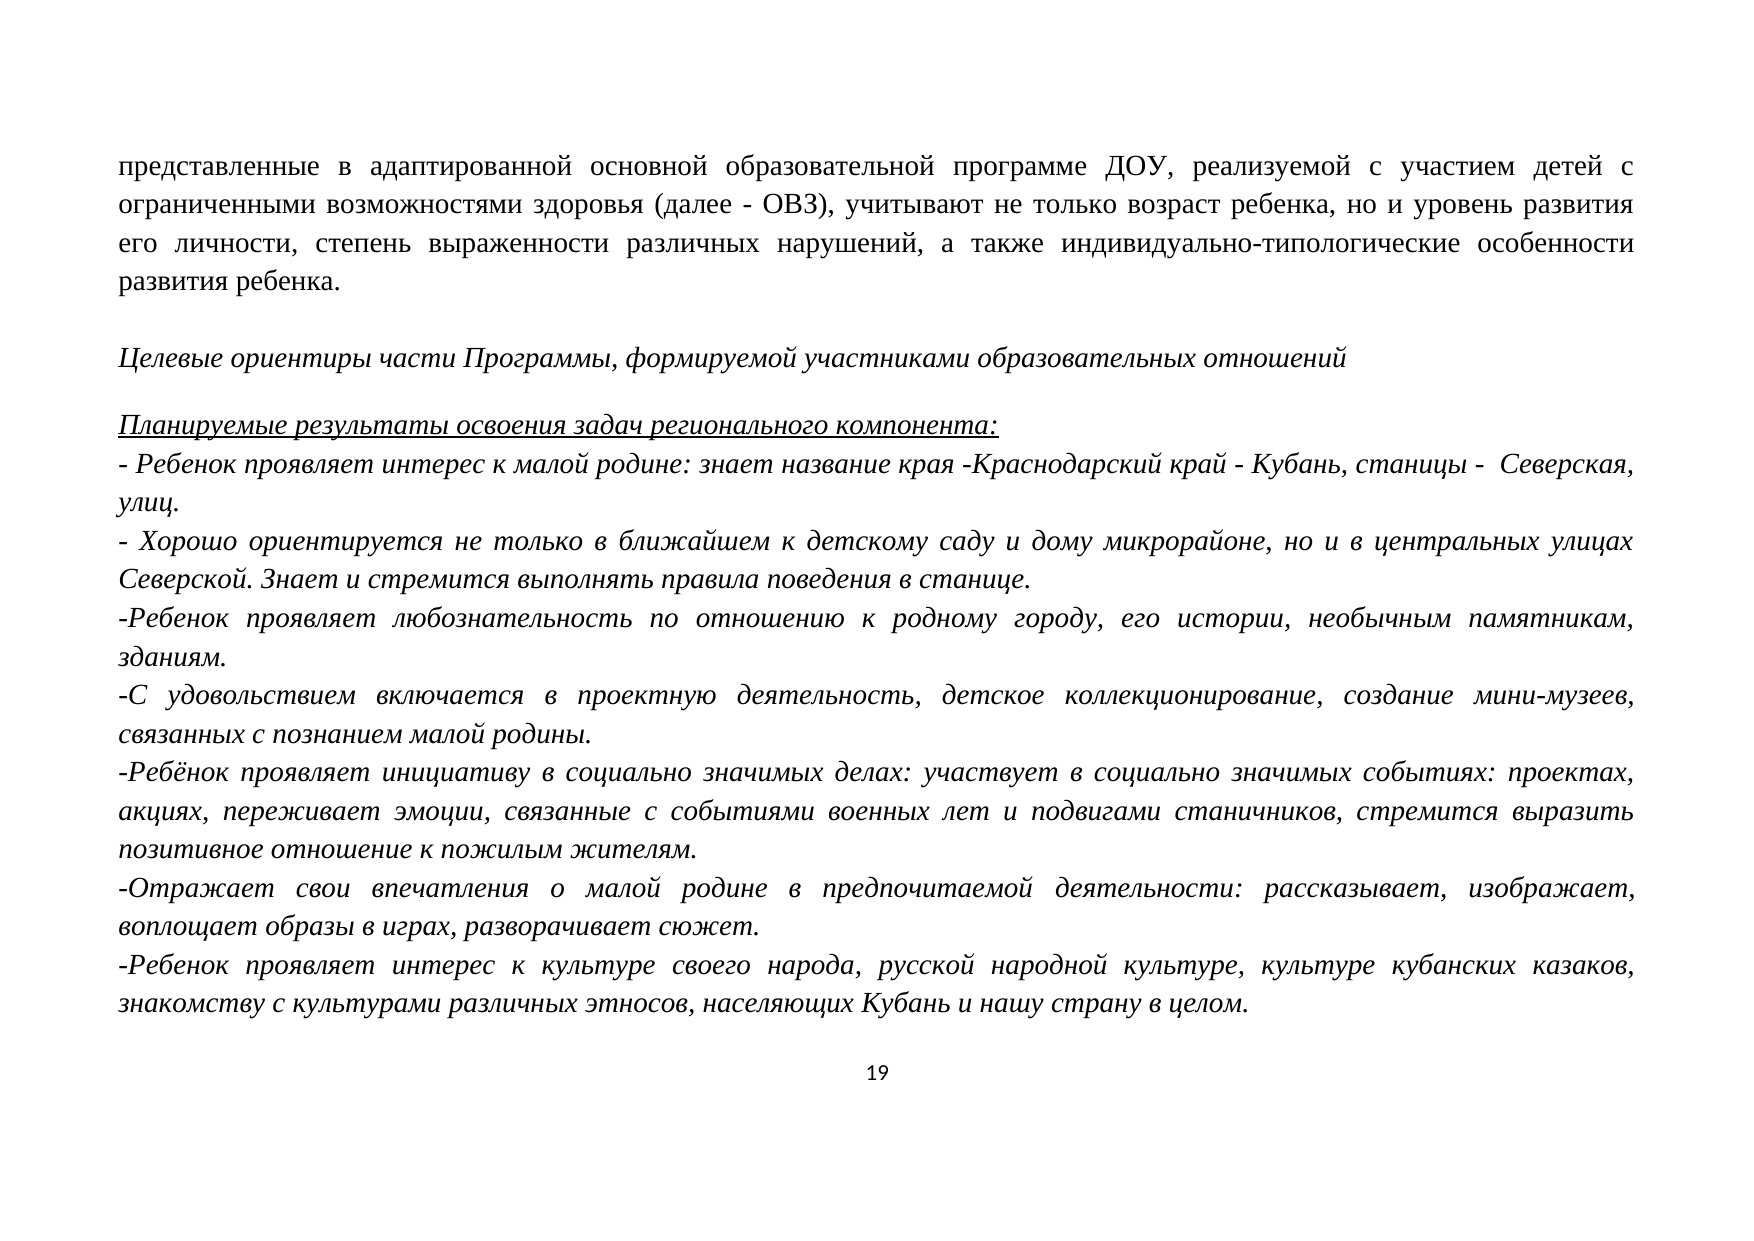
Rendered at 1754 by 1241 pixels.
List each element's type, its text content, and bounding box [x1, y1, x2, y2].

text - Хорошо ориентируется не только в ближайшем к детскому саду и дому микрорайоне, но и в центральных улицах Северской. Знает и стремится выполнять правила поведения в станице. [118, 523, 1636, 595]
text - Ребенок проявляет интерес к малой родине: знает название края -Краснодарский край - Кубань, станицы - Северская, улиц. [118, 446, 1636, 518]
text -Ребёнок проявляет инициативу в социально значимых делах: участвует в социально значимых событиях: проектах, акциях, переживает эмоции, связанные с событиями военных лет и подвигами станичников, стремится выразить позитивное отношение к пожилым жителям. [118, 754, 1636, 865]
text -Отражает свои впечатления о малой родине в предпочитаемой деятельности: рассказывает, изображает, воплощает образы в играх, разворачивает сюжет. [118, 870, 1636, 942]
text -Ребенок проявляет любознательность по отношению к родному городу, его истории, необычным памятникам, зданиям. [118, 600, 1636, 672]
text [118, 148, 1636, 297]
text Планируемые результаты освоения задач регионального компонента: [118, 407, 1636, 441]
text Целевые ориентиры части Программы, формируемой участниками образовательных отношений [118, 340, 1636, 374]
text -Ребенок проявляет интерес к культуре своего народа, русской народной культуре, культуре кубанских казаков, знакомству с культурами различных этносов, населяющих Кубань и нашу страну в целом. [118, 947, 1636, 1019]
text -С удовольствием включается в проектную деятельность, детское коллекционирование, создание мини-музеев, связанных с познанием малой родины. [118, 677, 1636, 749]
